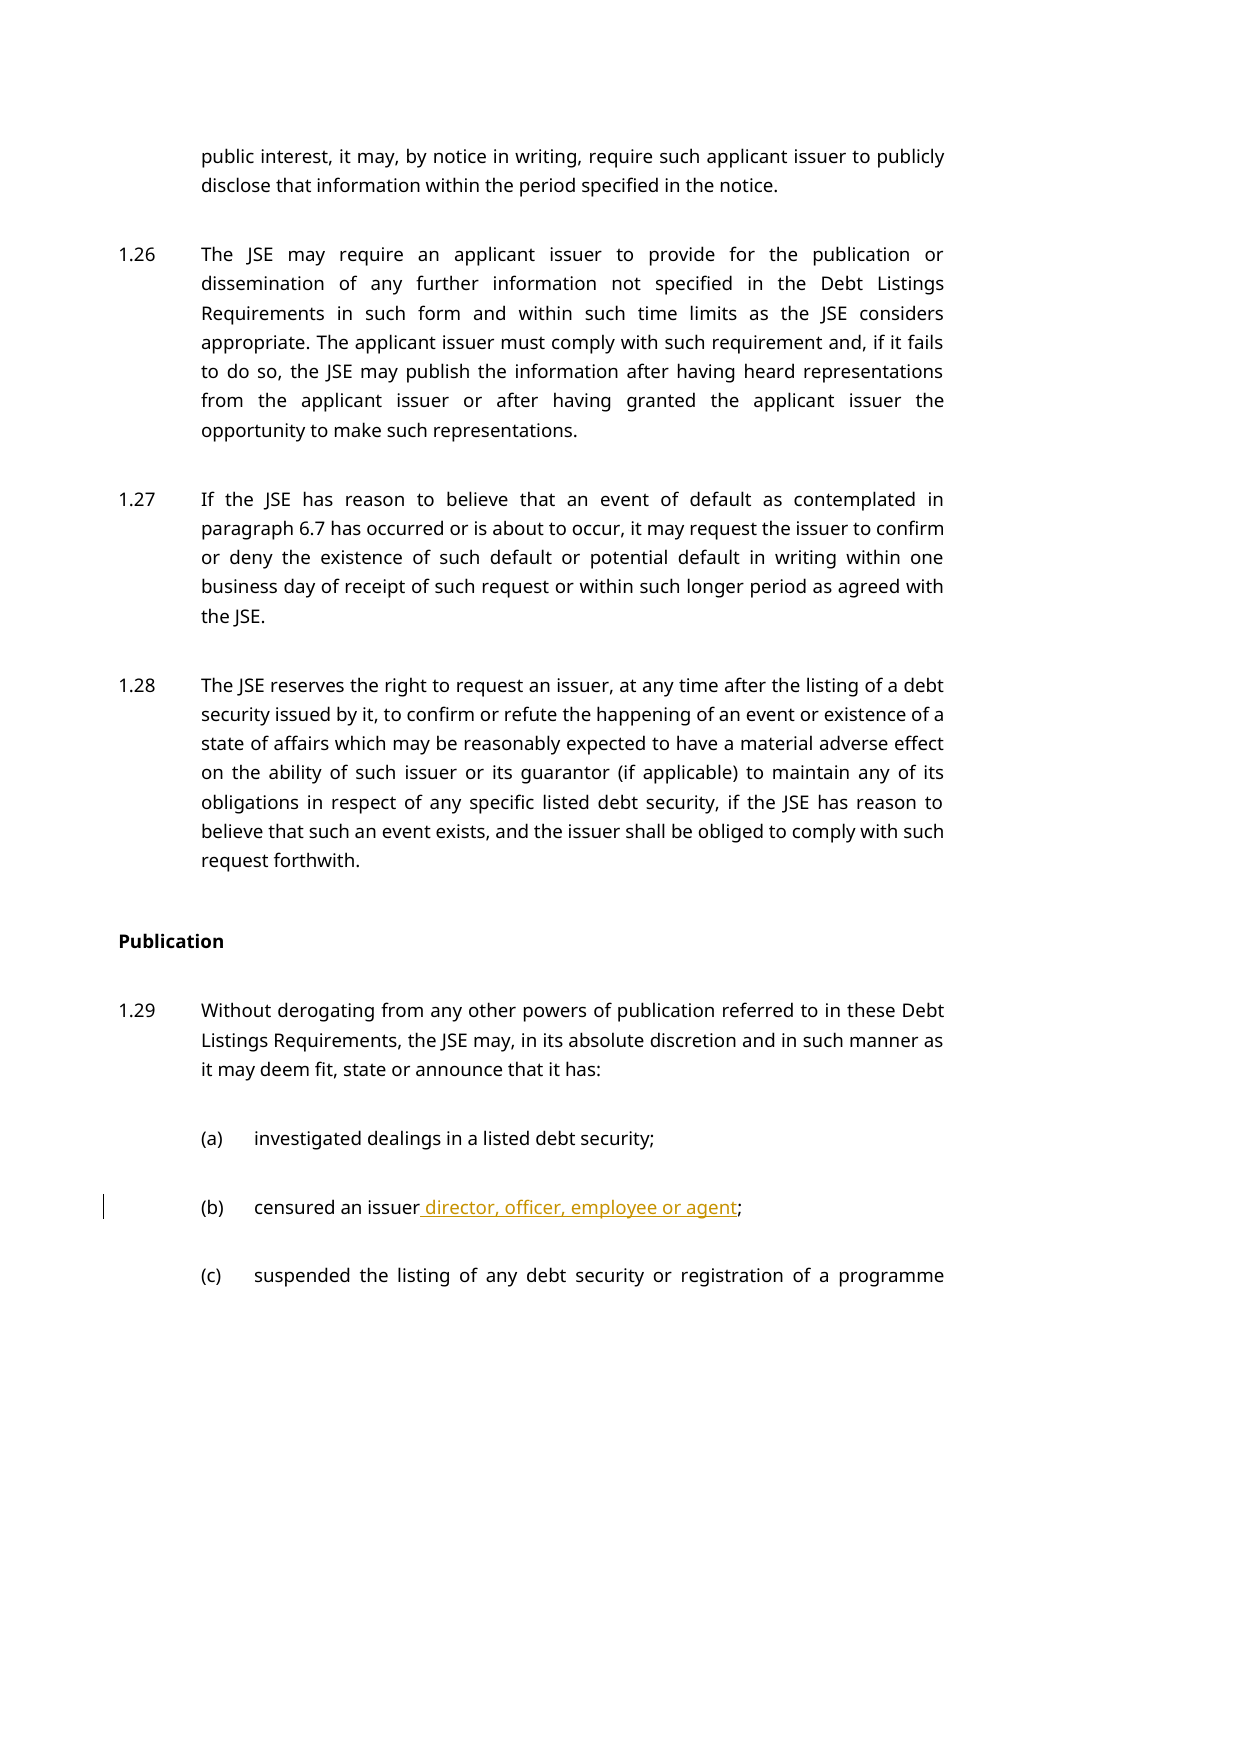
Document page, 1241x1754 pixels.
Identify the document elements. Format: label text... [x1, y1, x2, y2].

text 1.28 The JSE reserves the right to request an issuer, at any time after the listing of a debt security issued by it, to confirm or refute the happening of an event or existence of a state of affairs which may be reasonably expected to have a material adverse effect on the ability of such issuer or its guarantor (if applicable) to maintain any of its obligations in respect of any specific listed debt security, if the JSE has reason to believe that such an event exists, and the issuer shall be obliged to comply with such request forthwith. [118, 672, 945, 873]
text Publication [118, 929, 945, 954]
text 1.27 If the JSE has reason to believe that an event of default as contemplated in paragraph 6.7 has occurred or is about to occur, it may request the issuer to confirm or deny the existence of such default or potential default in writing within one business day of receipt of such request or within such longer period as agreed with the JSE. [118, 486, 945, 628]
text 1.26 The JSE may require an applicant issuer to provide for the publication or dissemination of any further information not specified in the Debt Listings Requirements in such form and within such time limits as the JSE considers appropriate. The applicant issuer must comply with such requirement and, if it fails to do so, the JSE may publish the information after having heard representations from the applicant issuer or after having granted the applicant issuer the opportunity to make such representations. [118, 241, 945, 443]
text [118, 1263, 945, 1288]
text (b) censured an issuer; [118, 1194, 945, 1219]
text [118, 143, 945, 198]
text 1.29 Without derogating from any other powers of publication referred to in these Debt Listings Requirements, the JSE may, in its absolute discretion and in such manner as it may deem fit, state or announce that it has: [118, 998, 945, 1082]
text (a) investigated dealings in a listed debt security; [118, 1125, 945, 1151]
